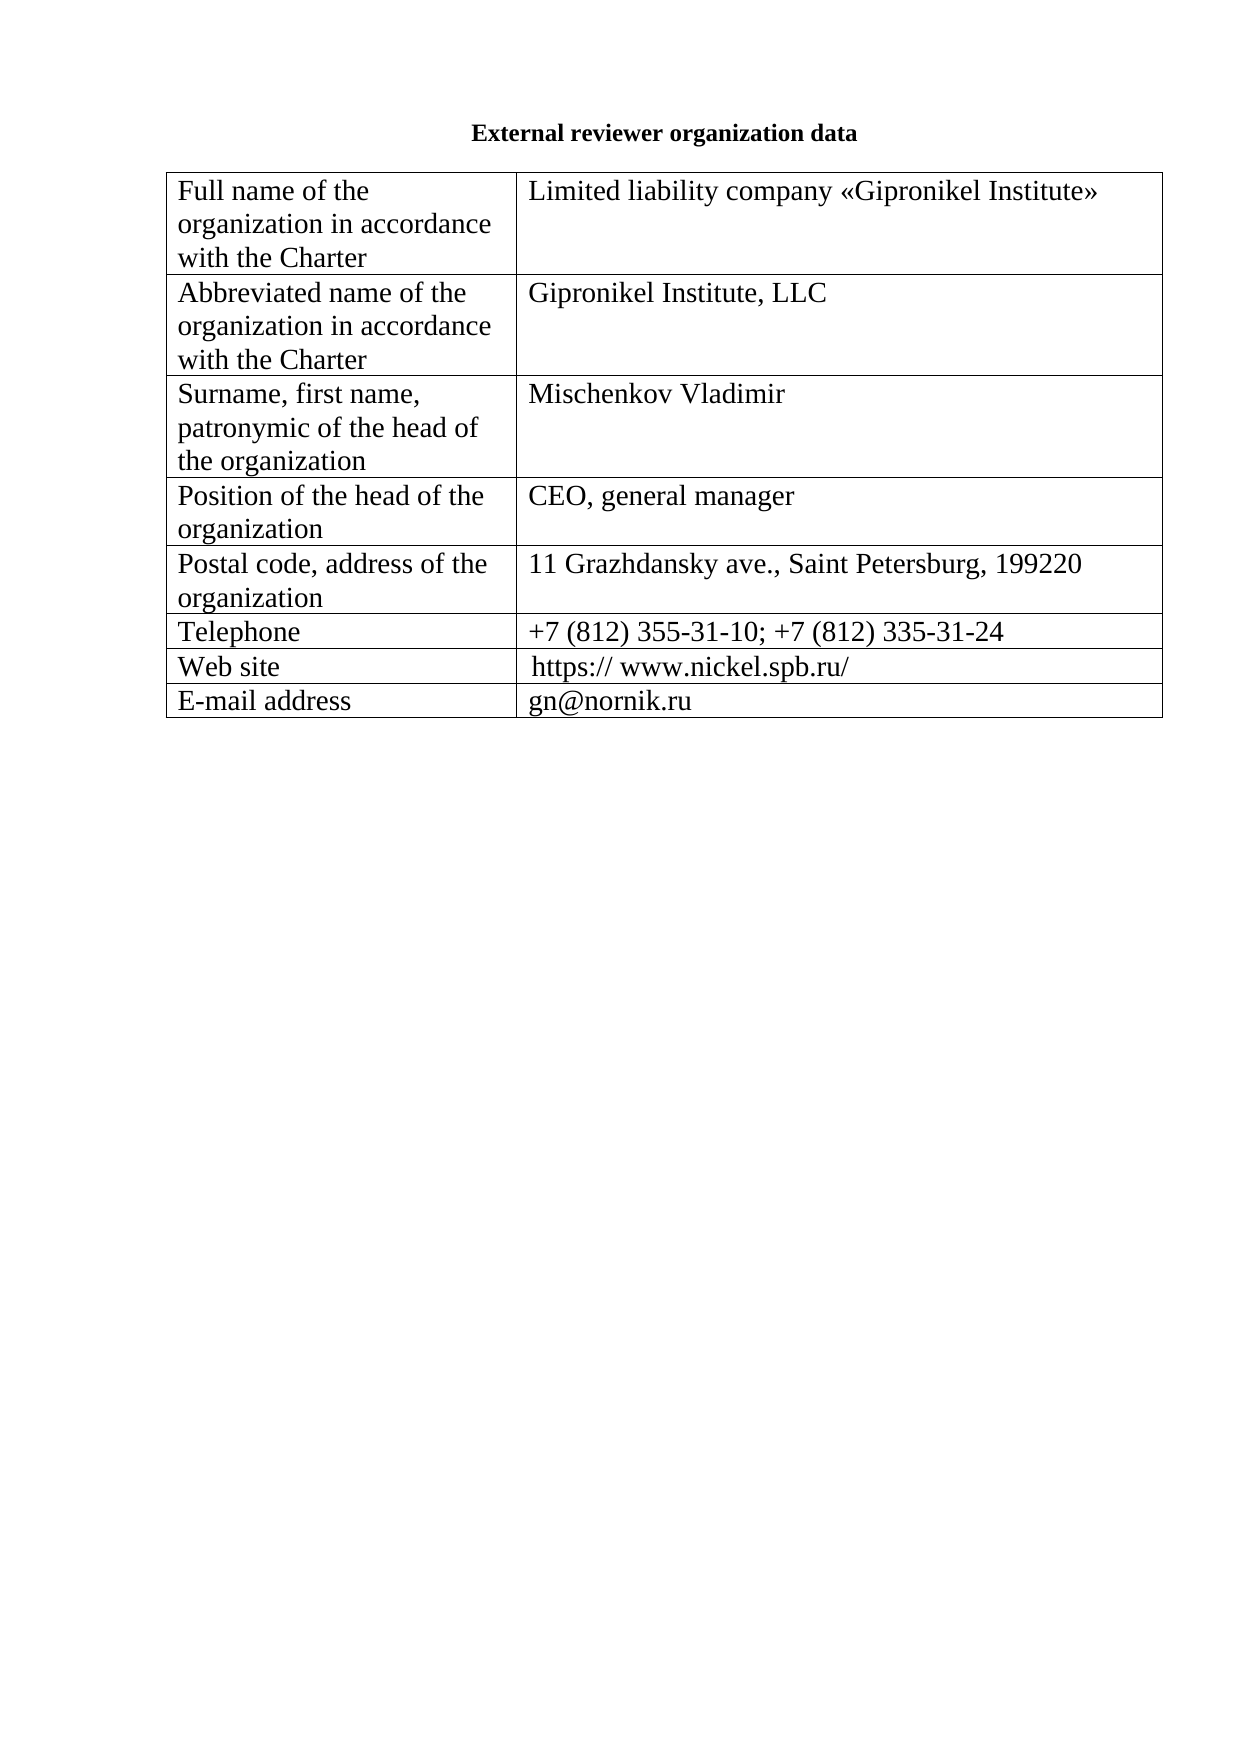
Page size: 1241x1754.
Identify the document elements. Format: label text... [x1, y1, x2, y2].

table_cell https:// www.nickel.spb.ru/ [517, 649, 1162, 682]
table_cell +7 (812) 355-31-10; +7 (812) 335-31-24 [517, 614, 1162, 648]
table_cell Mischenkov Vladimir [517, 376, 1162, 477]
table_cell Position of the head of the organization [167, 478, 516, 545]
table_cell Telephone [167, 614, 516, 648]
table_cell Abbreviated name of the organization in accordance with the Charter [167, 275, 516, 375]
table_cell gn@nornik.ru [517, 684, 1162, 717]
table_header Limited liability company «Gipronikel Institute» [517, 173, 1162, 274]
table_cell Surname, first name, patronymic of the head of the organization [167, 376, 516, 477]
text External reviewer organization data [177, 118, 1152, 147]
table_cell CEO, general manager [517, 478, 1162, 545]
table_cell Postal code, address of the organization [167, 546, 516, 613]
table_cell Web site [167, 649, 516, 682]
table_header Full name of the organization in accordance with the Charter [167, 173, 516, 274]
table_cell 11 Grazhdansky ave., Saint Petersburg, 199220 [517, 546, 1162, 613]
table_cell E-mail address [167, 684, 516, 717]
table_cell Gipronikel Institute, LLC [517, 275, 1162, 375]
